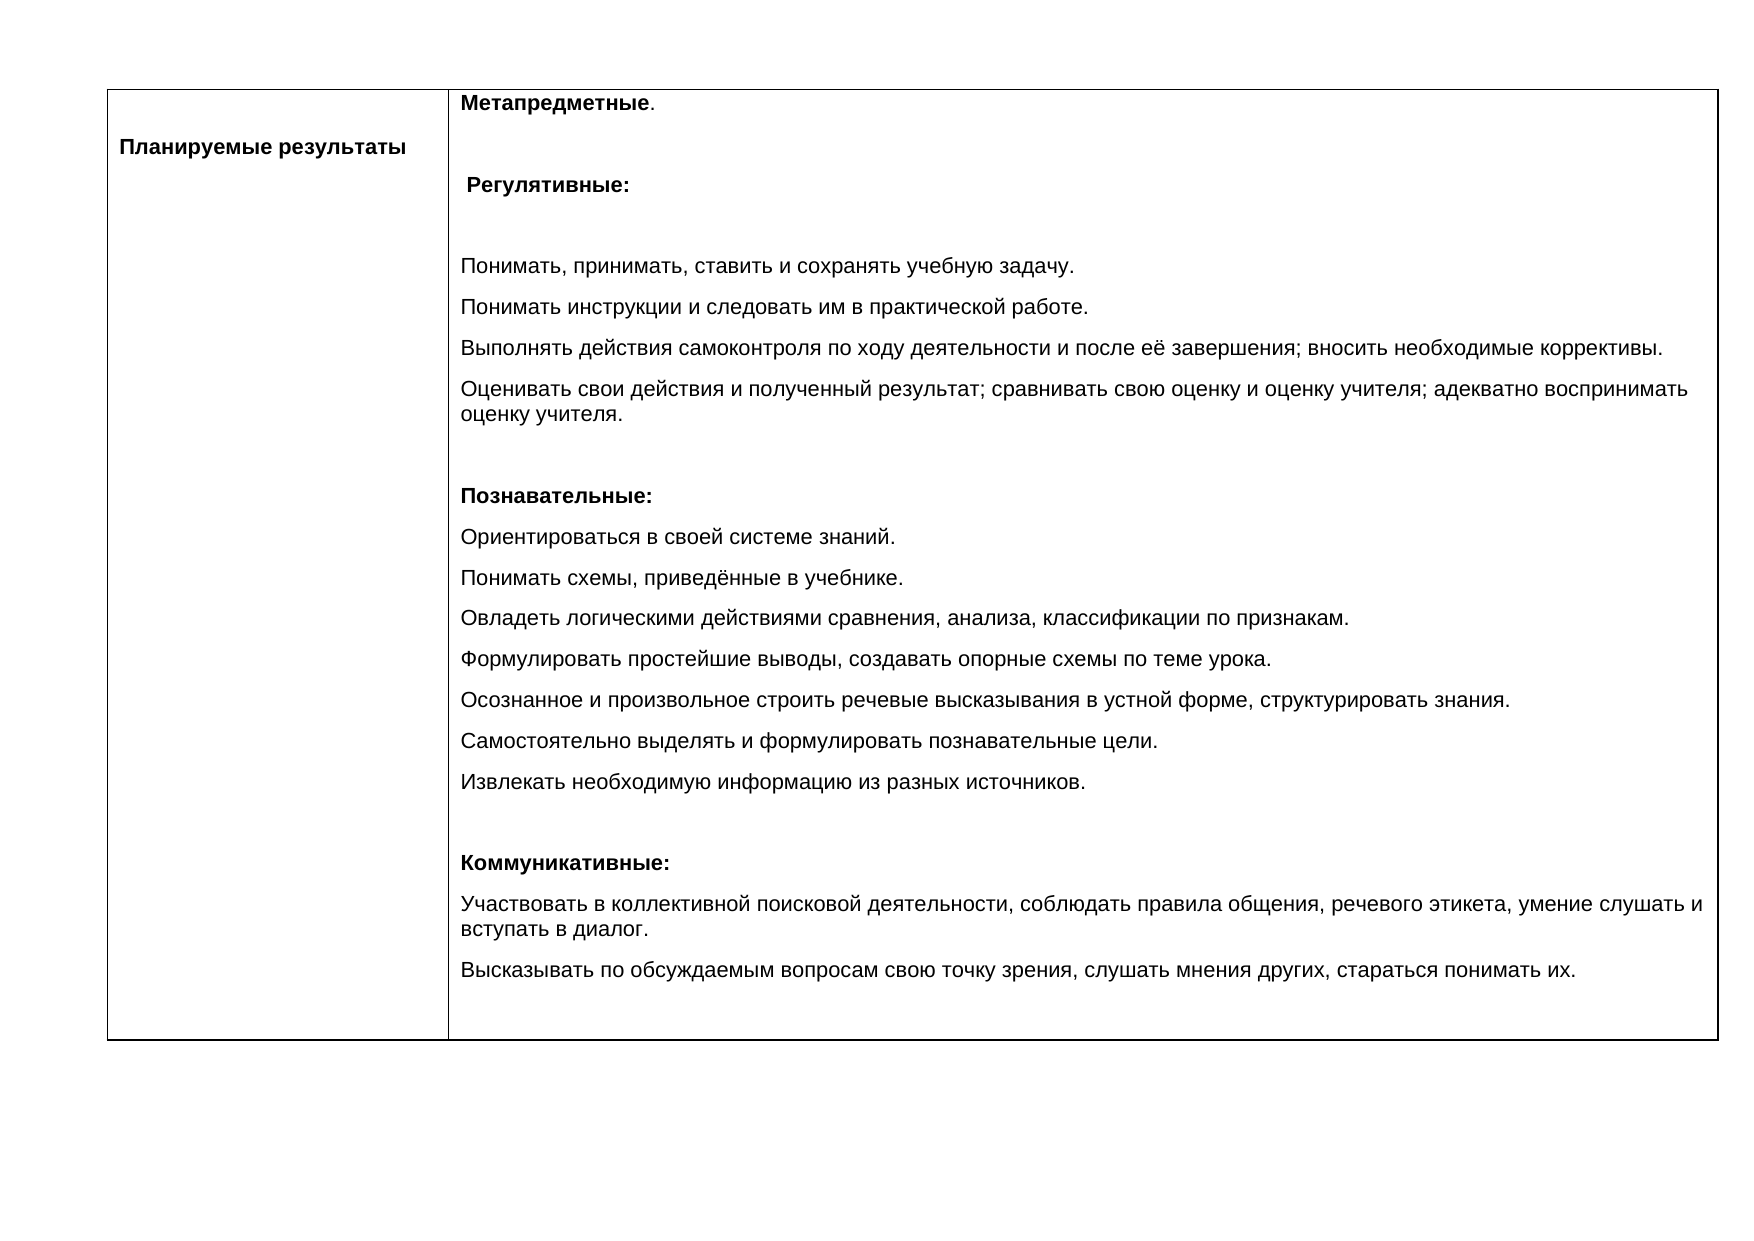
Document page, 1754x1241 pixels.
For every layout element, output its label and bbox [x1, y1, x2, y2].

table_cell [108, 90, 448, 1039]
table_cell [449, 90, 1717, 1039]
